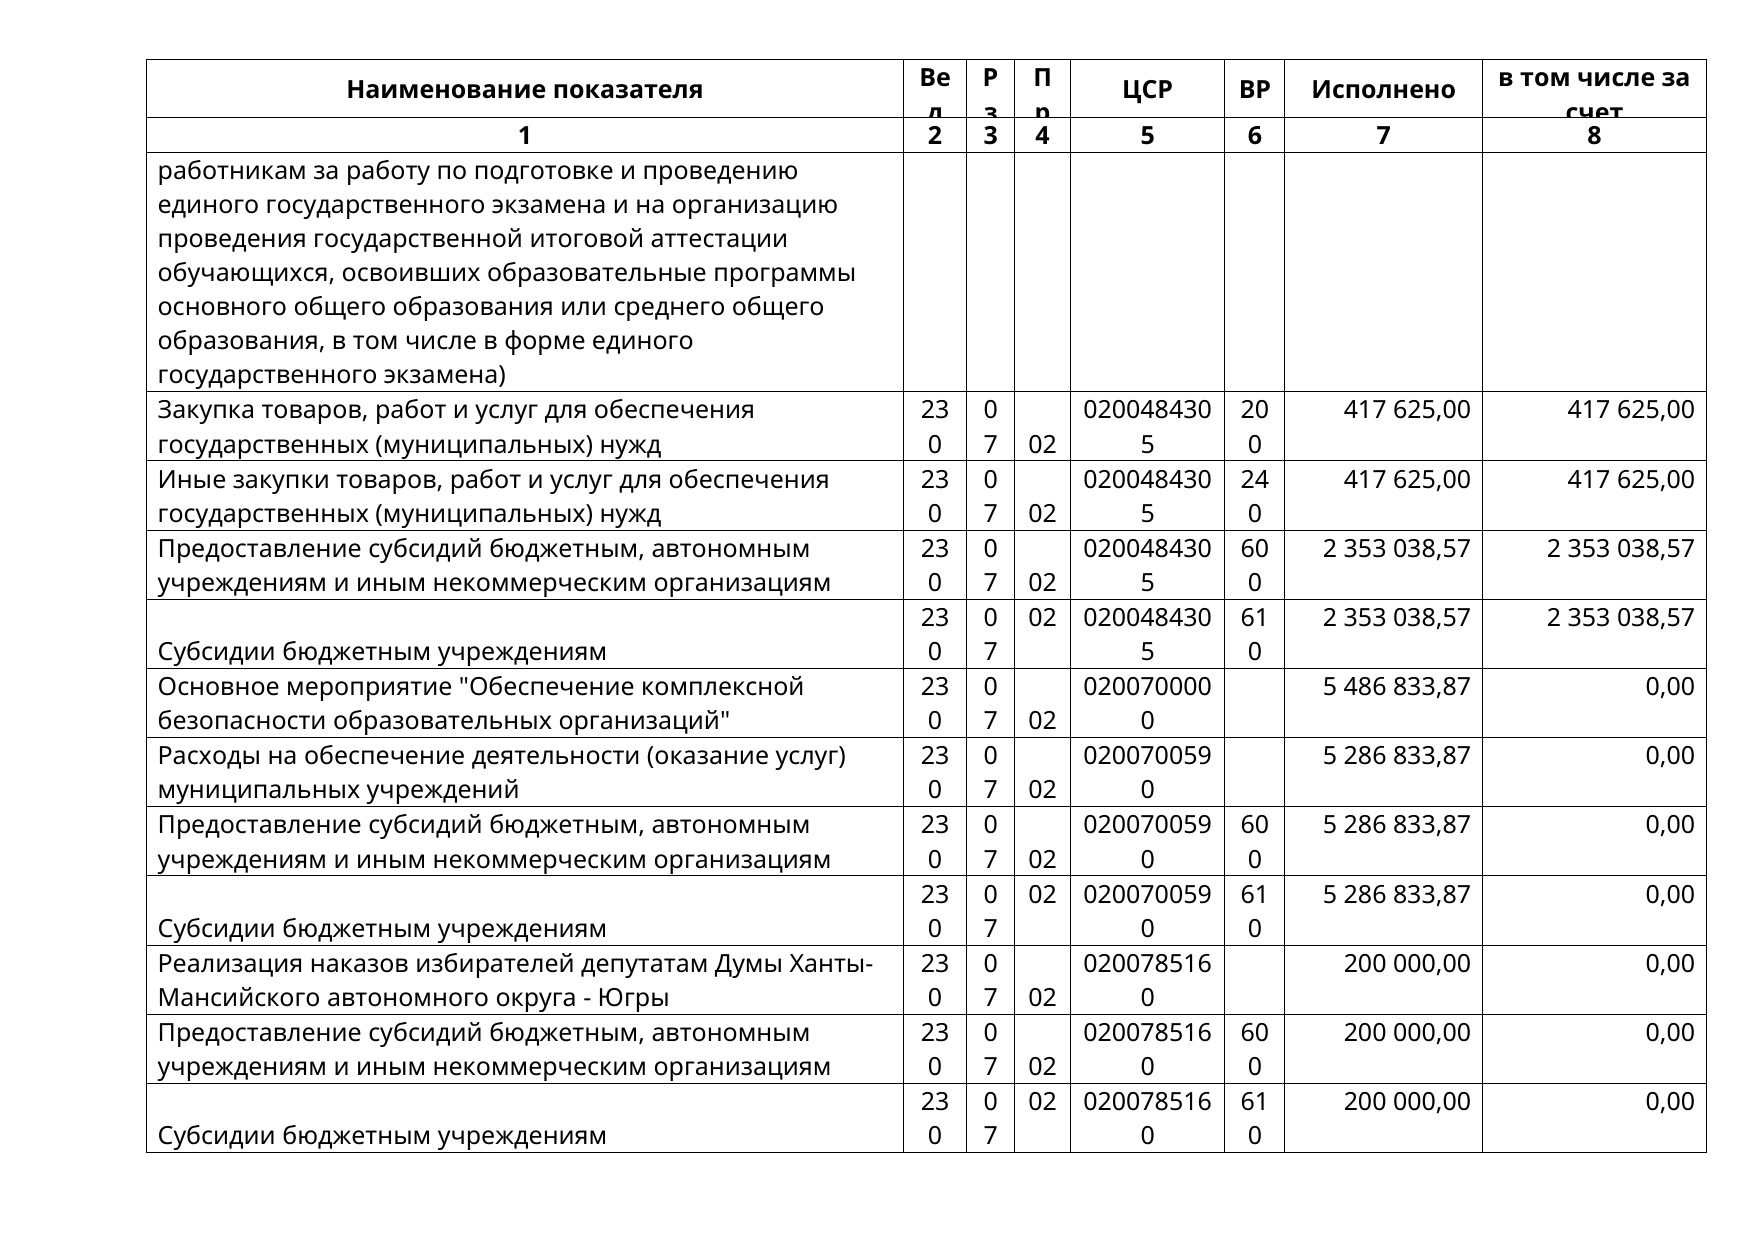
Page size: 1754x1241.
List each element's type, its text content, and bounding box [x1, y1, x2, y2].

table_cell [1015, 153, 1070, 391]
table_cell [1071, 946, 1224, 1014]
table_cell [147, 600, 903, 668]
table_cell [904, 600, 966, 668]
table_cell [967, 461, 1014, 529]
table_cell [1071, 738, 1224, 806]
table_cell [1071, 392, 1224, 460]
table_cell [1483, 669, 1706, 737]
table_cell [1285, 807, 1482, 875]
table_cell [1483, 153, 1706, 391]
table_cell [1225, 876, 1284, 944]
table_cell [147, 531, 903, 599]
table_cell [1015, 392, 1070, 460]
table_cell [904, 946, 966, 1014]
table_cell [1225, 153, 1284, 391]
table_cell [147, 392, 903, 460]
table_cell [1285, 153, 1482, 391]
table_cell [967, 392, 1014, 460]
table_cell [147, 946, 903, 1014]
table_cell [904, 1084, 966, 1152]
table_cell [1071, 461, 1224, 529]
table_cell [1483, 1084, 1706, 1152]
table_header ВР [1225, 60, 1284, 117]
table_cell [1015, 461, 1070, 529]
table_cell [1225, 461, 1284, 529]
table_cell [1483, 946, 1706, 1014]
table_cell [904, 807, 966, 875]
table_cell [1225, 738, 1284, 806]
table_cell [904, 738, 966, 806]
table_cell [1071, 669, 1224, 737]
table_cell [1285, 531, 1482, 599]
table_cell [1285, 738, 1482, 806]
table_cell 8 [1483, 118, 1706, 152]
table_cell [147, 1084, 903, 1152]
table_header Исполнено [1285, 60, 1482, 117]
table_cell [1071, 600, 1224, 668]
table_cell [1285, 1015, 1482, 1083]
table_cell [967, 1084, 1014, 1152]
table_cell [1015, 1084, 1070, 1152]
table_cell 6 [1225, 118, 1284, 152]
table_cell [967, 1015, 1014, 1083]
table_header Вед [904, 60, 966, 117]
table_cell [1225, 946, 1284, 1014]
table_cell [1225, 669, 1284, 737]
table_header ЦСР [1071, 60, 1224, 117]
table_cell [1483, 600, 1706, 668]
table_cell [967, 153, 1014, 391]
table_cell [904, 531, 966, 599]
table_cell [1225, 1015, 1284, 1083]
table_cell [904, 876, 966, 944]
table_header Пр [1015, 60, 1070, 117]
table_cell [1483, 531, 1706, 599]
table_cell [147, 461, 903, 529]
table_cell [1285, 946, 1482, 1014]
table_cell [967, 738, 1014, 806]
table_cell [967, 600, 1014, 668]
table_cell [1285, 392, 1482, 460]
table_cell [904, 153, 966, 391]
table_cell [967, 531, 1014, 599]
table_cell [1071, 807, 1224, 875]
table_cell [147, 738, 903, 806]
table_header Рз [967, 60, 1014, 117]
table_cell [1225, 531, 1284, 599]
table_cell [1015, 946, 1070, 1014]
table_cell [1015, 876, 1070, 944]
table_cell 5 [1071, 118, 1224, 152]
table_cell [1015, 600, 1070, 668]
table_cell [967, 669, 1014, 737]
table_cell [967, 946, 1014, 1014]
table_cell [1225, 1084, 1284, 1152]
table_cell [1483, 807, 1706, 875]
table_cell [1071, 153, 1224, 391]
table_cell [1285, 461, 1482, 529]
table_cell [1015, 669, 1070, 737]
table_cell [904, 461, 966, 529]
table_header в том числе за счет субвенций [1483, 60, 1706, 117]
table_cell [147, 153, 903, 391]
table_cell 4 [1015, 118, 1070, 152]
table_header Наименование показателя [147, 60, 903, 117]
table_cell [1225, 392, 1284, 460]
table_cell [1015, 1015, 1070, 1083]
table_cell 1 [147, 118, 903, 152]
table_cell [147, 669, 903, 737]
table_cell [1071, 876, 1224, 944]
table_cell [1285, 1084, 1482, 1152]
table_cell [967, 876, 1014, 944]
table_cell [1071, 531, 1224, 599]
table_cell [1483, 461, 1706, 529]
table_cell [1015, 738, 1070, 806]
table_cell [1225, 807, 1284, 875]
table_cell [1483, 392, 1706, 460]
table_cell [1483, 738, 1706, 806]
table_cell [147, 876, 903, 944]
table_cell 2 [904, 118, 966, 152]
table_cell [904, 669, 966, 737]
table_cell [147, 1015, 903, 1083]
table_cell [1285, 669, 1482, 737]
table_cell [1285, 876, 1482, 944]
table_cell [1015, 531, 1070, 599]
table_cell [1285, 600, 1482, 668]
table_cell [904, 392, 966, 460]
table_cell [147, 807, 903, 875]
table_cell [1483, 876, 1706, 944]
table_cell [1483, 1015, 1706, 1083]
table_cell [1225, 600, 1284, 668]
table_cell 3 [967, 118, 1014, 152]
table_cell 7 [1285, 118, 1482, 152]
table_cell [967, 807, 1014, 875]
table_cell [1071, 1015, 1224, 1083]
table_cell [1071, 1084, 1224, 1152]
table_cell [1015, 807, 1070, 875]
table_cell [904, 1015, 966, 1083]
